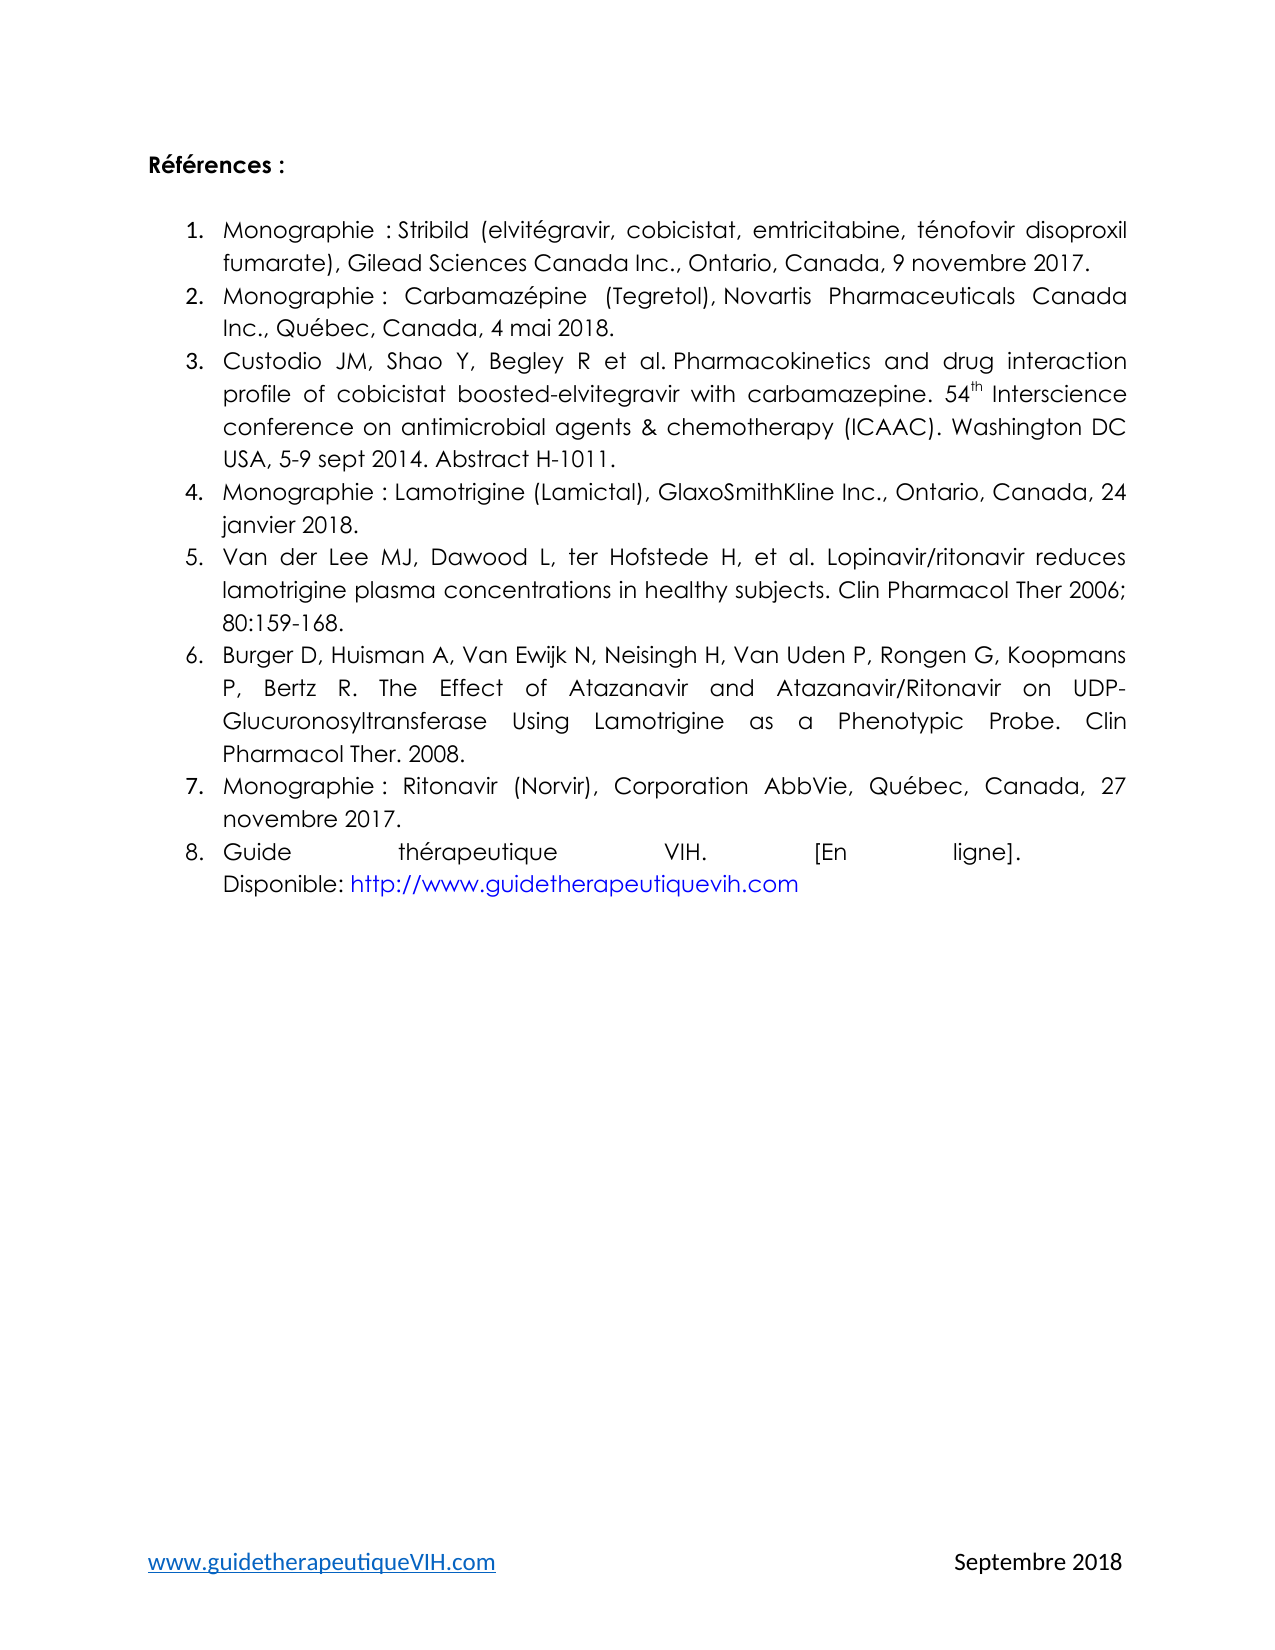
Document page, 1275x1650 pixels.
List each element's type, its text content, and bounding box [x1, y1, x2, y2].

list Custodio JM, Shao Y, Begley R et al. Pharmacokinetics and drug interaction profile of cobicistat boosted-elvitegravir with carbamazepine. 54th Interscience conference on antimicrobial agents & chemotherapy (ICAAC). Washington DC USA, 5-9 sept 2014. Abstract H-1011. [185, 344, 1127, 475]
list Monographie : Ritonavir (Norvir), Corporation AbbVie, Québec, Canada, 27 novembre 2017. [185, 769, 1127, 834]
text Références : [148, 148, 1127, 180]
list Van der Lee MJ, Dawood L, ter Hofstede H, et al. Lopinavir/ritonavir reduces lamotrigine plasma concentrations in healthy subjects. Clin Pharmacol Ther 2006; 80:159-168. [185, 540, 1127, 638]
list Monographie : Lamotrigine (Lamictal), GlaxoSmithKline Inc., Ontario, Canada, 24 janvier 2018. [185, 475, 1127, 540]
list Monographie : Stribild (elvitégravir, cobicistat, emtricitabine, ténofovir disoproxil fumarate), Gilead Sciences Canada Inc., Ontario, Canada, 9 novembre 2017. [185, 213, 1127, 278]
list Burger D, Huisman A, Van Ewijk N, Neisingh H, Van Uden P, Rongen G, Koopmans P, Bertz R. The Effect of Atazanavir and Atazanavir/Ritonavir on UDP-Glucuronosyltransferase Using Lamotrigine as a Phenotypic Probe. Clin Pharmacol Ther. 2008. [185, 638, 1127, 769]
list Monographie : Carbamazépine (Tegretol), Novartis Pharmaceuticals Canada Inc., Québec, Canada, 4 mai 2018. [185, 278, 1127, 344]
list Guide thérapeutique VIH. [En ligne]. Disponible: http://www.guidetherapeutiquevih.com [185, 834, 1127, 900]
